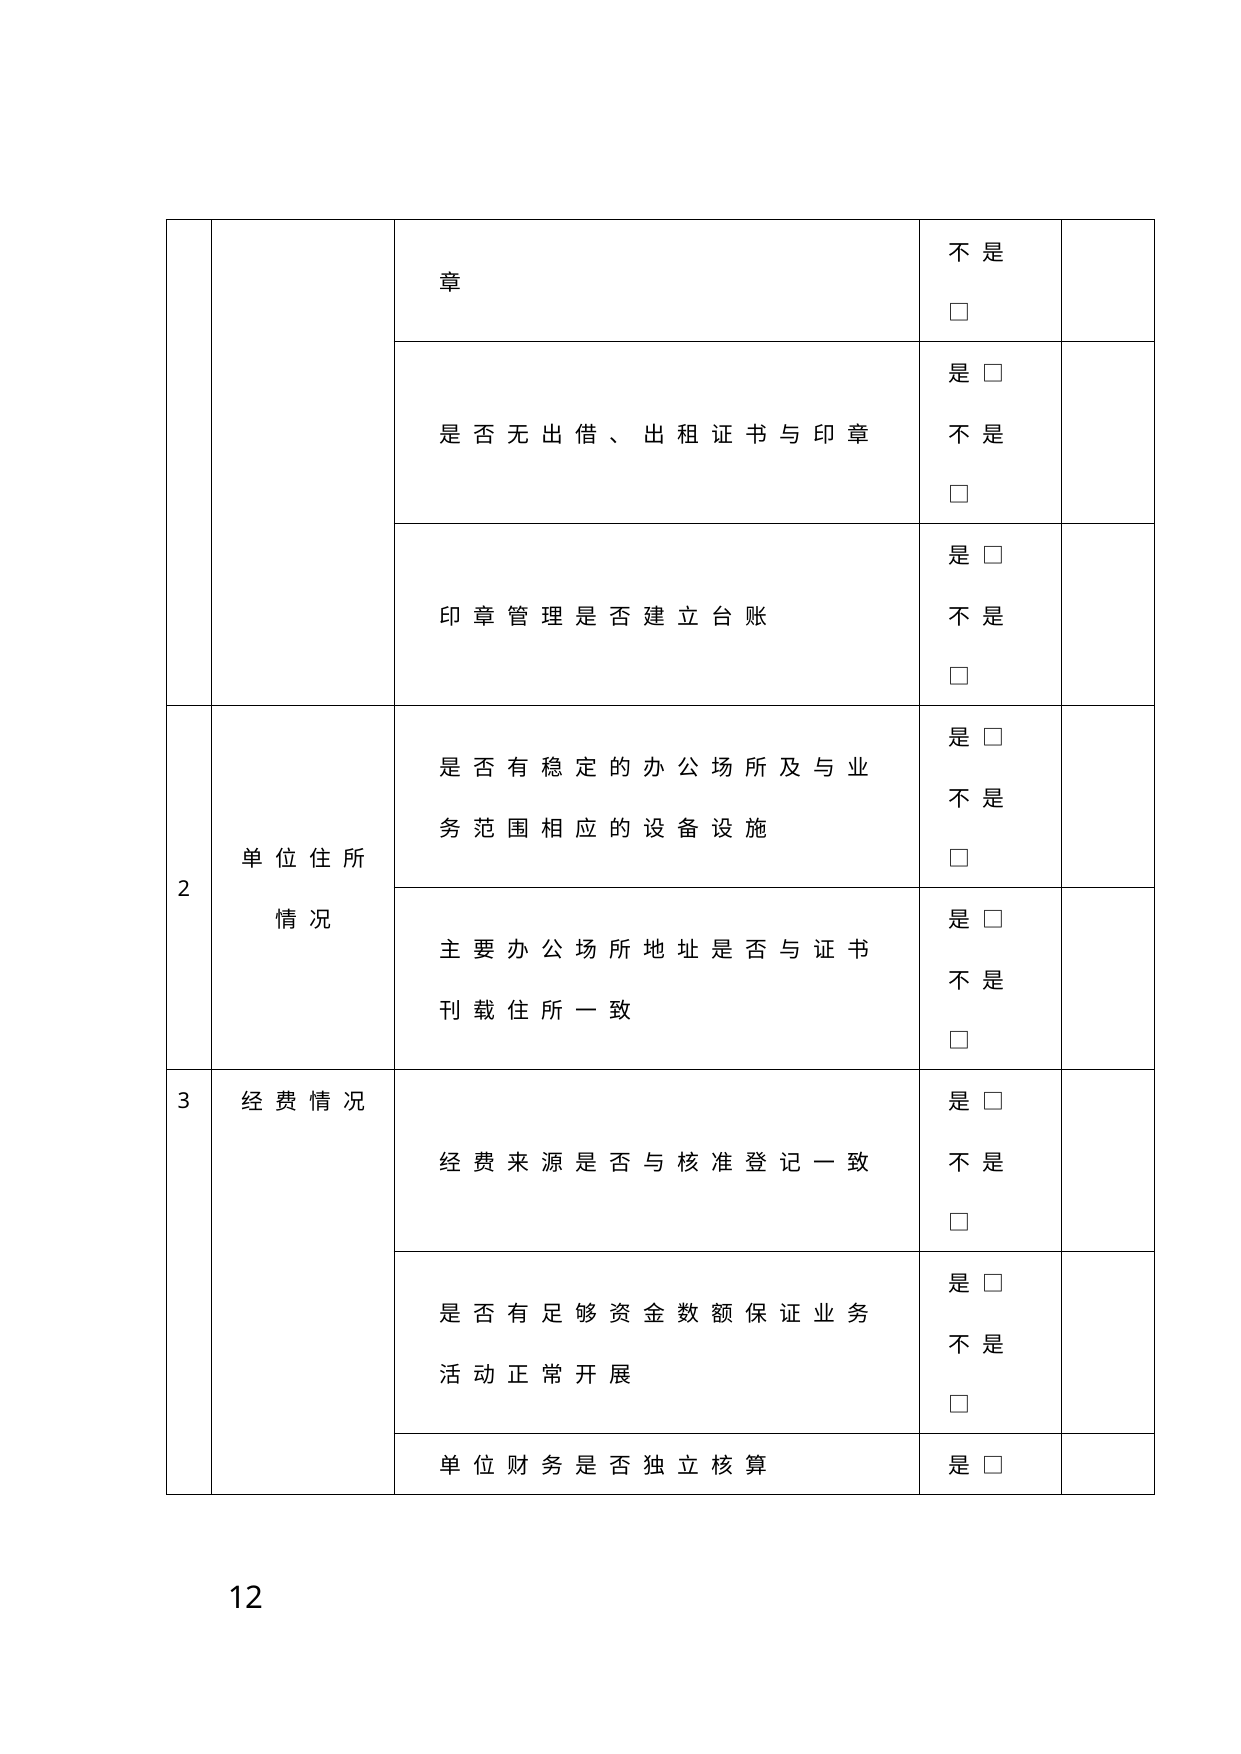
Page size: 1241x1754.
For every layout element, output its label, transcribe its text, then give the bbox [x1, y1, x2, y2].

table_cell [1062, 1070, 1154, 1251]
table_cell [1062, 888, 1154, 1069]
table_cell 是□不是□ [920, 1252, 1061, 1433]
table_cell [1062, 1434, 1154, 1494]
table_cell 经费来源是否与核准登记一致 [395, 1070, 919, 1251]
table_cell 是□不是□ [920, 342, 1061, 523]
table_cell 是□不是□ [920, 524, 1061, 705]
table_cell 单位住所情况 [212, 706, 394, 1069]
table_cell 是否无擅自加挂牌子、刻制印章 [395, 220, 919, 341]
table_cell 主要办公场所地址是否与证书刊载住所一致 [395, 888, 919, 1069]
table_cell [1062, 524, 1154, 705]
table_cell 经费情况 [212, 1070, 394, 1494]
table_cell 是否有足够资金数额保证业务活动正常开展 [395, 1252, 919, 1433]
table_cell 3 [167, 1070, 211, 1494]
table_cell 2 [167, 706, 211, 1069]
table_cell [1062, 220, 1154, 341]
table_cell [1062, 1252, 1154, 1433]
table_cell 是□不是□ [920, 1070, 1061, 1251]
table_cell 单位财务是否独立核算 [395, 1434, 919, 1494]
table_cell 是□不是□ [920, 706, 1061, 887]
table_cell 是□不是□ [920, 888, 1061, 1069]
table_cell 是否有稳定的办公场所及与业务范围相应的设备设施 [395, 706, 919, 887]
table_cell 是□不是□ [920, 220, 1061, 341]
table_cell 印章管理是否建立台账 [395, 524, 919, 705]
table_cell [1062, 706, 1154, 887]
table_cell 是□不是□ [920, 1434, 1061, 1494]
table_cell [1062, 342, 1154, 523]
table_cell 是否无出借、出租证书与印章 [395, 342, 919, 523]
